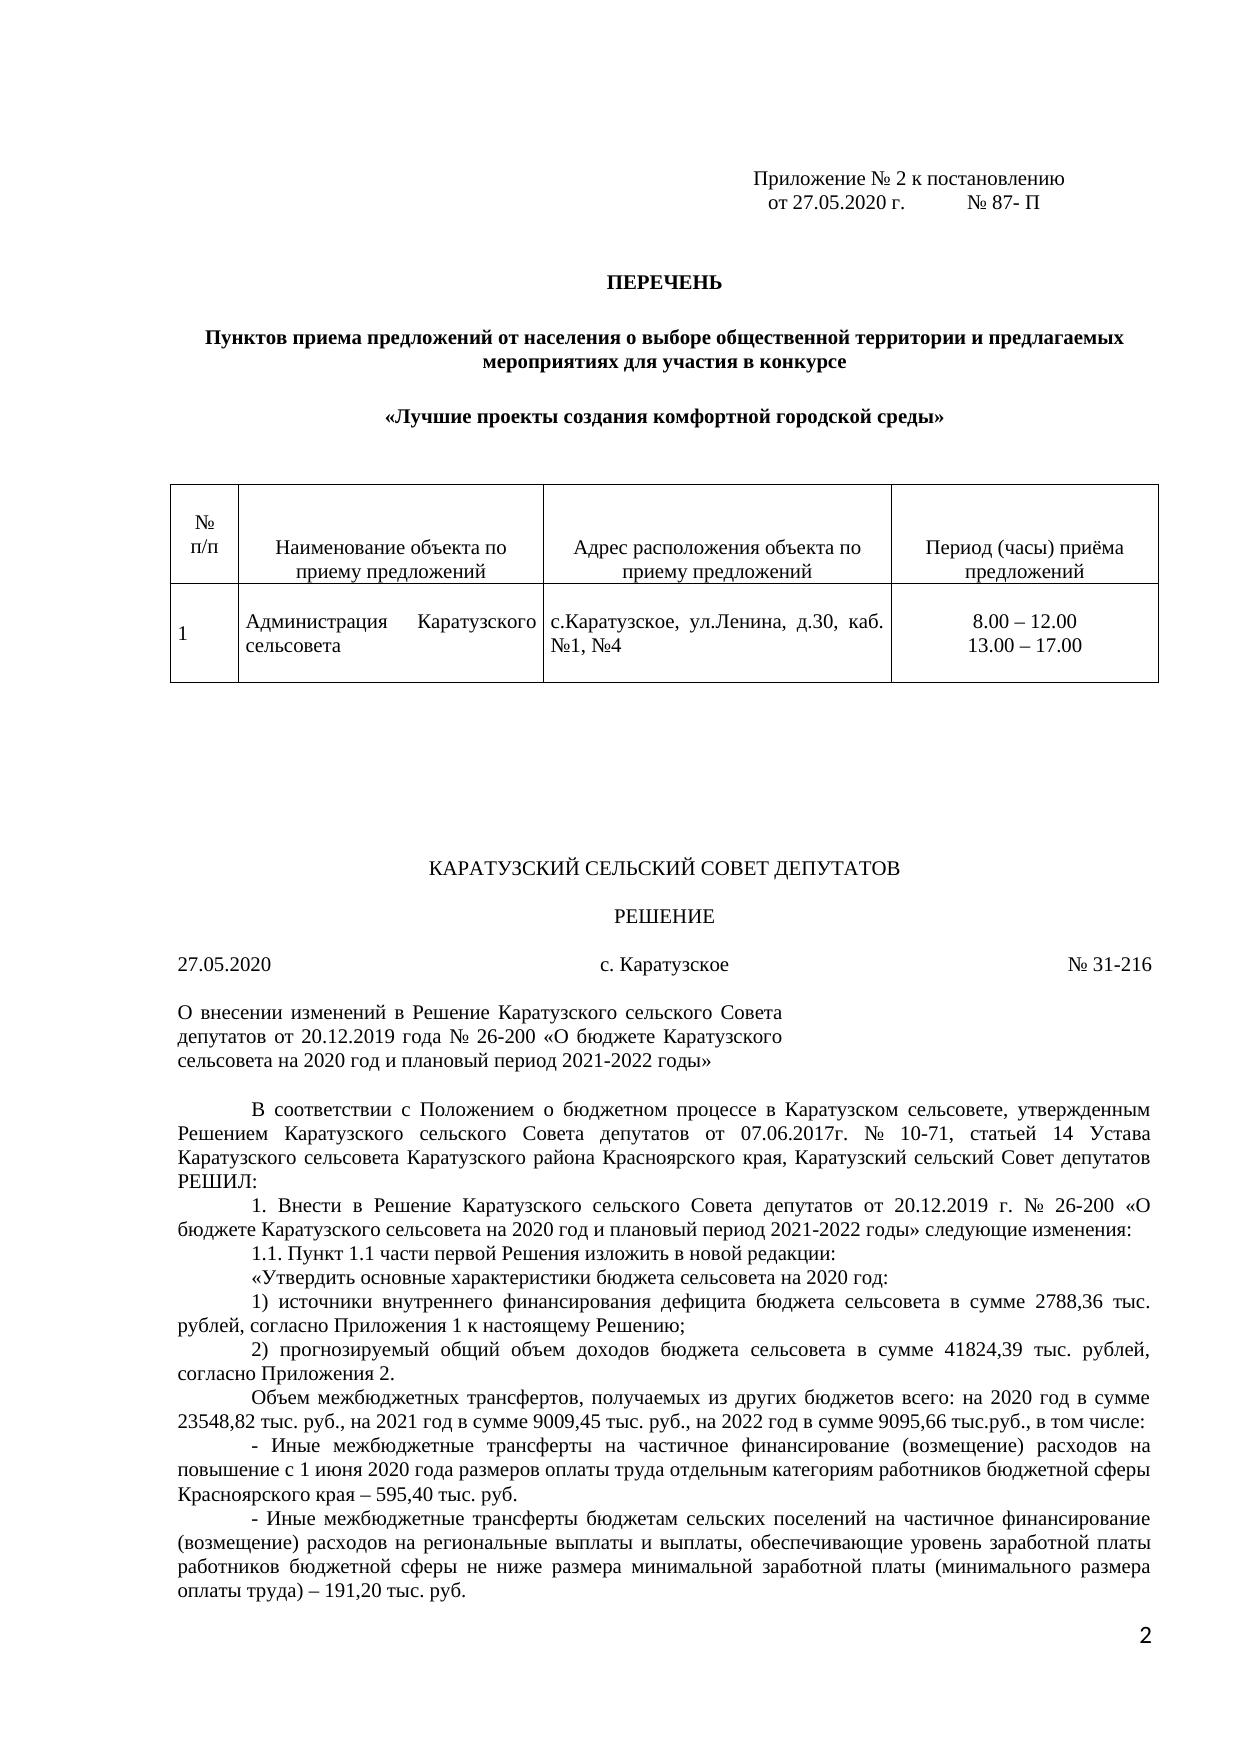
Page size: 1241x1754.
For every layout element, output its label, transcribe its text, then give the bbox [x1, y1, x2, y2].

text РЕШЕНИЕ [177, 904, 1152, 928]
table_header № 31-216 [831, 952, 1163, 976]
table_cell Администрация Каратузского сельсовета [239, 584, 543, 682]
text Пунктов приема предложений от населения о выборе общественной территории и предлагаемых мероприятиях для участия в конкурсе [177, 325, 1152, 373]
text Приложение № 2 к постановлению [753, 166, 1152, 190]
text «Утвердить основные характеристики бюджета сельсовета на 2020 год: [177, 1265, 1152, 1289]
text - Иные межбюджетные трансферты на частичное финансирование (возмещение) расходов на повышение с 1 июня 2020 года размеров оплаты труда отдельным категориям работников бюджетной сферы Красноярского края – 595,40 тыс. руб. [177, 1433, 1152, 1506]
table_cell с.Каратузское, ул.Ленина, д.30, каб. №1, №4 [544, 584, 891, 682]
table_header Период (часы) приёма предложений [892, 485, 1158, 583]
table_cell 1 [171, 584, 238, 682]
table_header Наименование объекта по приему предложений [239, 485, 543, 583]
text от 27.05.2020 г. № 87- П [768, 190, 1152, 214]
text 1.1. Пункт 1.1 части первой Решения изложить в новой редакции: [177, 1241, 1152, 1265]
text ПЕРЕЧЕНЬ [177, 270, 1152, 294]
table_header с. Каратузское [498, 952, 831, 976]
text КАРАТУЗСКИЙ СЕЛЬСКИЙ СОВЕТ ДЕПУТАТОВ [177, 856, 1152, 880]
text 1. Внести в Решение Каратузского сельского Совета депутатов от 20.12.2019 г. № 26-200 «О бюджете Каратузского сельсовета на 2020 год и плановый период 2021-2022 годы» следующие изменения: [177, 1193, 1152, 1241]
text Объем межбюджетных трансфертов, получаемых из других бюджетов всего: на 2020 год в сумме 23548,82 тыс. руб., на 2021 год в сумме 9009,45 тыс. руб., на 2022 год в сумме 9095,66 тыс.руб., в том числе: [177, 1385, 1152, 1433]
text В соответствии с Положением о бюджетном процессе в Каратузском сельсовете, утвержденным Решением Каратузского сельского Совета депутатов от 07.06.2017г. № 10-71, статьей 14 Устава Каратузского сельсовета Каратузского района Красноярского края, Каратузский сельский Совет депутатов РЕШИЛ: [177, 1096, 1152, 1193]
table_header 27.05.2020 [166, 952, 498, 976]
text О внесении изменений в Решение Каратузского сельского Совета депутатов от 20.12.2019 года № 26-200 «О бюджете Каратузского сельсовета на 2020 год и плановый период 2021-2022 годы» [177, 1000, 783, 1072]
text 2) прогнозируемый общий объем доходов бюджета сельсовета в сумме 41824,39 тыс. рублей, согласно Приложения 2. [177, 1337, 1152, 1385]
table_header Адрес расположения объекта по приему предложений [544, 485, 891, 583]
text - Иные межбюджетные трансферты бюджетам сельских поселений на частичное финансирование (возмещение) расходов на региональные выплаты и выплаты, обеспечивающие уровень заработной платы работников бюджетной сферы не ниже размера минимальной заработной платы (минимального размера оплаты труда) – 191,20 тыс. руб. [177, 1506, 1152, 1602]
table_cell 8.00 – 12.00 13.00 – 17.00 [892, 584, 1158, 682]
text 1) источники внутреннего финансирования дефицита бюджета сельсовета в сумме 2788,36 тыс. рублей, согласно Приложения 1 к настоящему Решению; [177, 1289, 1152, 1337]
text «Лучшие проекты создания комфортной городской среды» [177, 404, 1152, 428]
table_header № п/п [171, 485, 238, 583]
